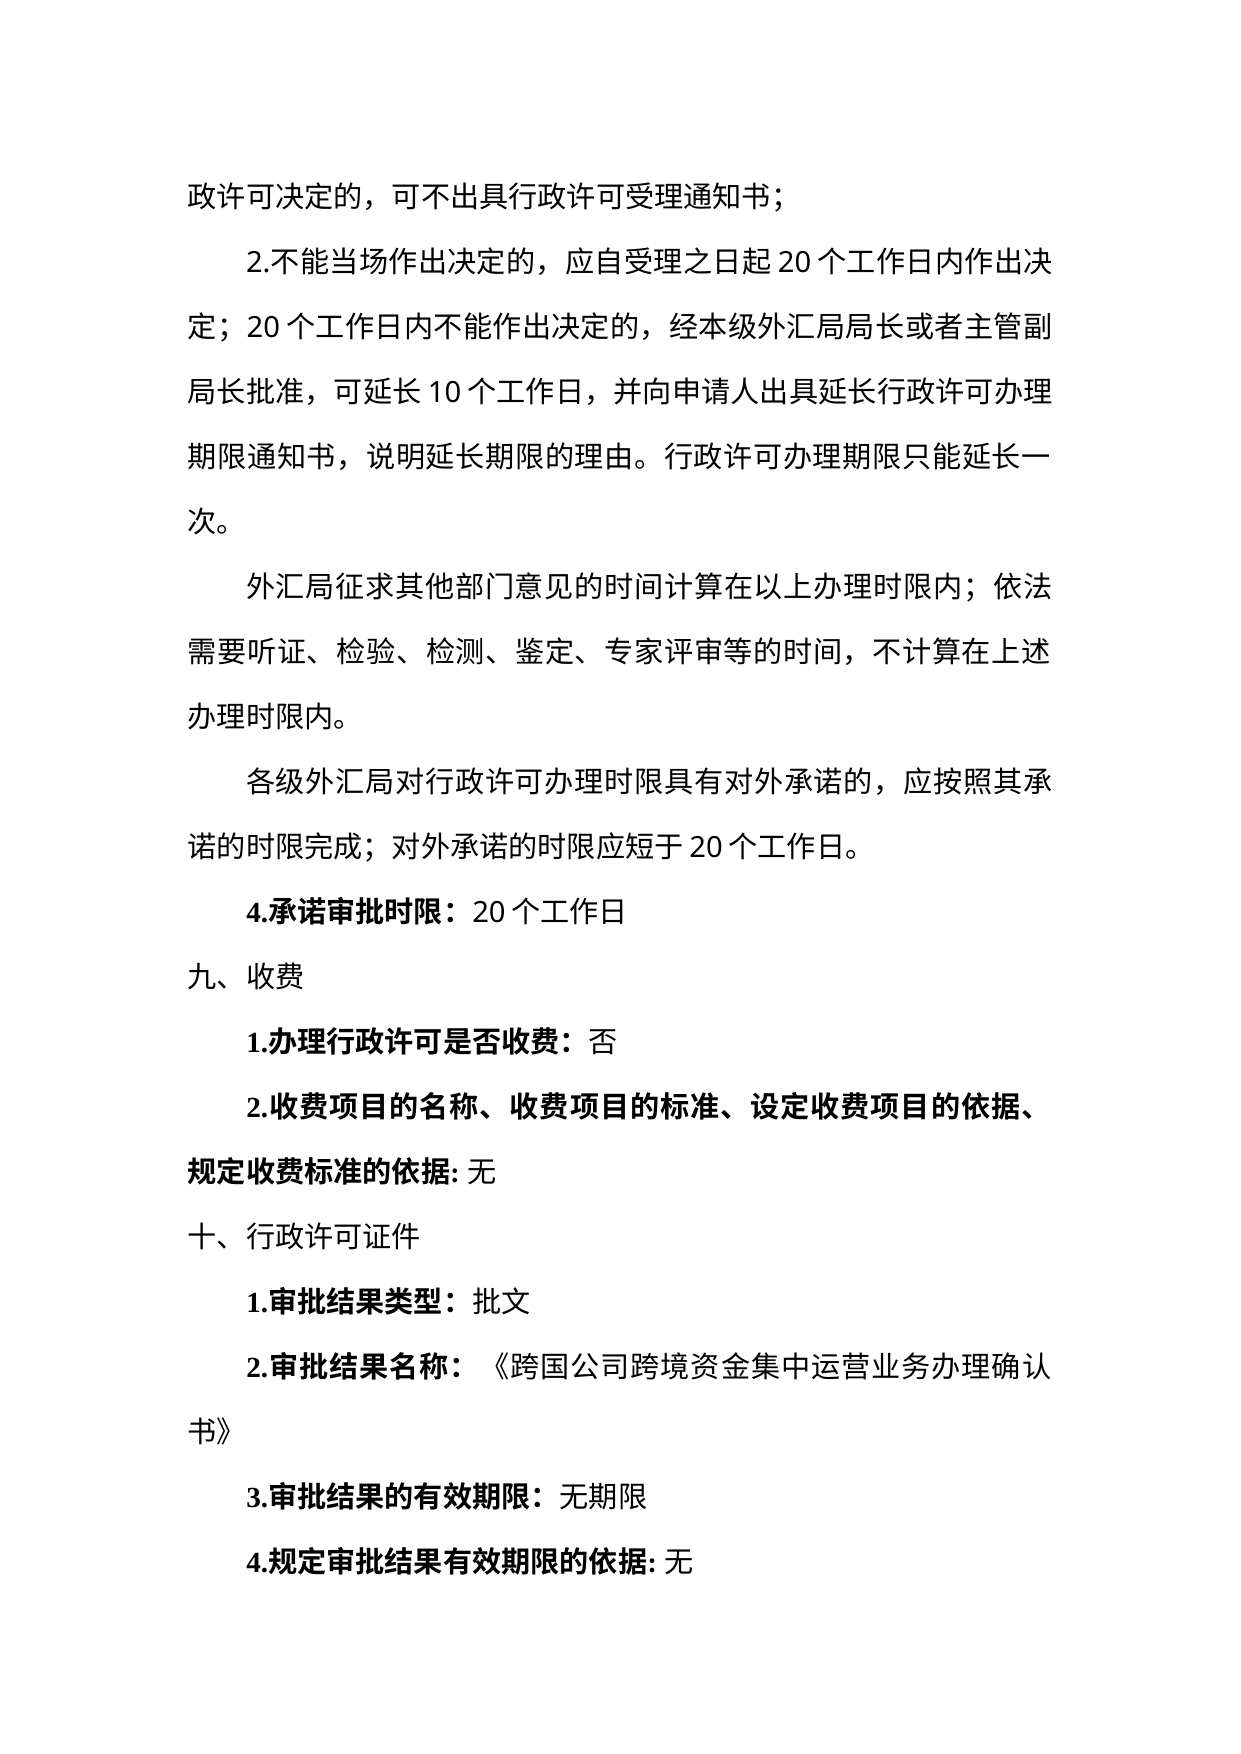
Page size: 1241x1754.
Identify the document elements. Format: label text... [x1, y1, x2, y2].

text 1.办理行政许可是否收费：否 [187, 1007, 1053, 1072]
text 2.不能当场作出决定的，应自受理之日起20个工作日内作出决定；20个工作日内不能作出决定的，经本级外汇局局长或者主管副局长批准，可延长10个工作日，并向申请人出具延长行政许可办理期限通知书，说明延长期限的理由。行政许可办理期限只能延长一次。 [187, 227, 1053, 552]
text 各级外汇局对行政许可办理时限具有对外承诺的，应按照其承诺的时限完成；对外承诺的时限应短于20个工作日。 [187, 747, 1053, 877]
text 4.承诺审批时限：20个工作日 [187, 877, 1053, 942]
text 2.收费项目的名称、收费项目的标准、设定收费项目的依据、规定收费标准的依据: 无 [187, 1072, 1053, 1202]
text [187, 162, 1053, 227]
text 外汇局征求其他部门意见的时间计算在以上办理时限内；依法需要听证、检验、检测、鉴定、专家评审等的时间，不计算在上述办理时限内。 [187, 552, 1053, 747]
text 十、行政许可证件 [187, 1202, 1053, 1267]
text 2.审批结果名称：《跨国公司跨境资金集中运营业务办理确认书》 [187, 1332, 1053, 1462]
text 4.规定审批结果有效期限的依据: 无 [187, 1527, 1053, 1592]
text 九、收费 [187, 942, 1053, 1007]
text 3.审批结果的有效期限：无期限 [187, 1462, 1053, 1527]
text 1.审批结果类型：批文 [187, 1267, 1053, 1332]
